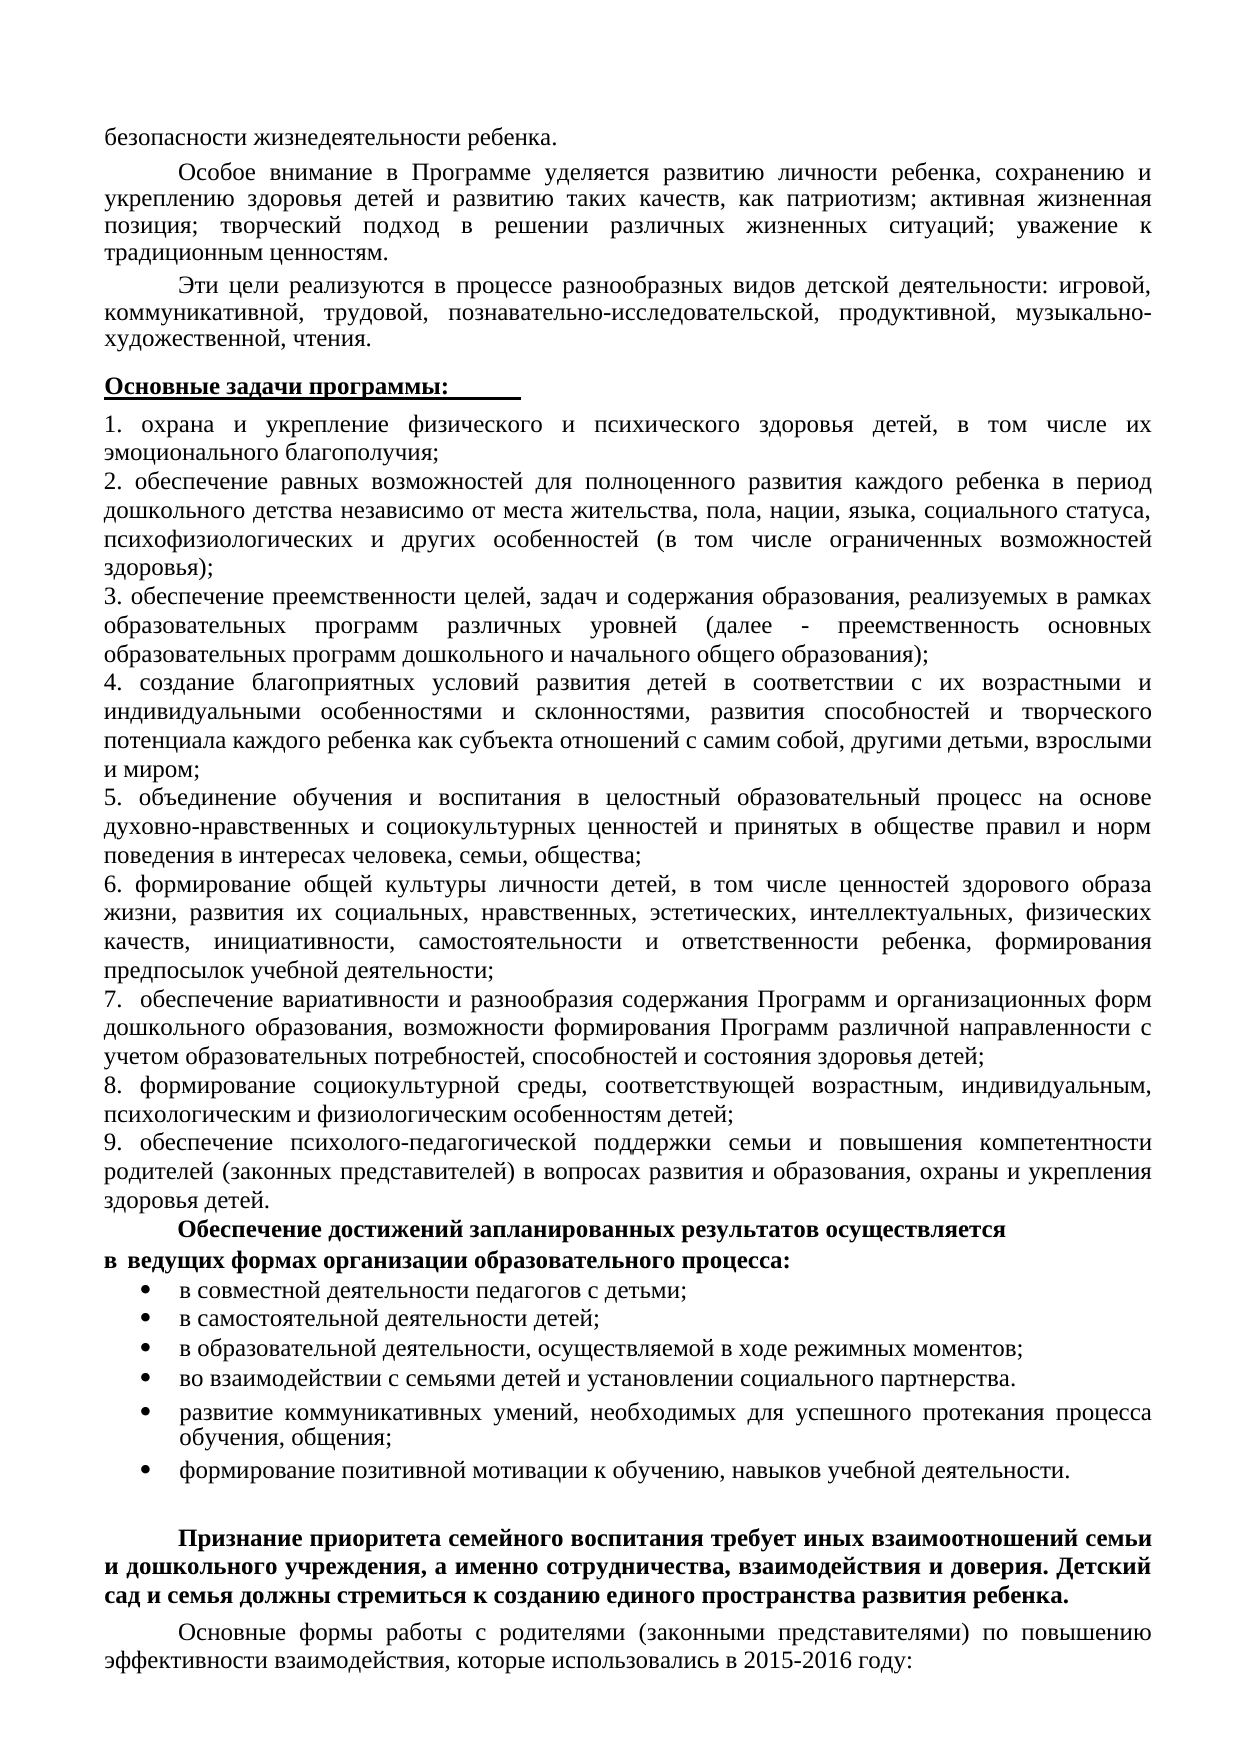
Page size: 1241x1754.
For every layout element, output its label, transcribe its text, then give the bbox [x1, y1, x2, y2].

list в самостоятельной деятельности детей; [141, 1304, 1153, 1332]
text 9. обеспечение психолого-педагогической поддержки семьи и повышения компетентности родителей (законных представителей) в вопросах развития и образования, охраны и укрепления здоровья детей. [103, 1127, 1153, 1214]
list в образовательной деятельности, осуществляемой в ходе режимных моментов; [141, 1333, 1153, 1362]
text Основные формы работы с родителями (законными представителями) по повышению эффективности взаимодействия, которые использовались в 2015-2016 году: [104, 1618, 1153, 1674]
text Признание приоритета семейного воспитания требует иных взаимоотношений семьи и дошкольного учреждения, а именно сотрудничества, взаимодействия и доверия. Детский сад и семья должны стремиться к созданию единого пространства развития ребенка. [104, 1523, 1153, 1609]
text 2. обеспечение равных возможностей для полноценного развития каждого ребенка в период дошкольного детства независимо от места жительства, пола, нации, языка, социального статуса, психофизиологических и других особенностей (в том числе ограниченных возможностей здоровья); [103, 466, 1153, 581]
text Особое внимание в Программе уделяется развитию личности ребенка, сохранению и укреплению здоровья детей и развитию таких качеств, как патриотизм; активная жизненная позиция; творческий подход в решении различных жизненных ситуаций; уважение к традиционным ценностям. [104, 159, 1153, 266]
list во взаимодействии с семьями детей и установлении социального партнерства. [141, 1363, 1153, 1392]
list в совместной деятельности педагогов с детьми; [141, 1276, 1153, 1304]
text 6. формирование общей культуры личности детей, в том числе ценностей здорового образа жизни, развития их социальных, нравственных, эстетических, интеллектуальных, физических качеств, инициативности, самостоятельности и ответственности ребенка, формирования предпосылок учебной деятельности; [103, 869, 1153, 984]
list ведущих формах организации образовательного процесса: [103, 1245, 1153, 1274]
text Эти цели реализуются в процессе разнообразных видов детской деятельности: игровой, коммуникативной, трудовой, познавательно-исследовательской, продуктивной, музыкально-художественной, чтения. [104, 273, 1153, 352]
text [104, 124, 1153, 151]
text Основные задачи программы: [104, 371, 1153, 400]
text 3. обеспечение преемственности целей, задач и содержания образования, реализуемых в рамках образовательных программ различных уровней (далее - преемственность основных образовательных программ дошкольного и начального общего образования); [103, 581, 1153, 667]
list развитие коммуникативных умений, необходимых для успешного протекания процесса обучения, общения; [141, 1401, 1153, 1450]
text 7. обеспечение вариативности и разнообразия содержания Программ и организационных форм дошкольного образования, возможности формирования Программ различной направленности с учетом образовательных потребностей, способностей и состояния здоровья детей; [103, 984, 1153, 1070]
text 4. создание благоприятных условий развития детей в соответствии с их возрастными и индивидуальными особенностями и склонностями, развития способностей и творческого потенциала каждого ребенка как субъекта отношений с самим собой, другими детьми, взрослыми и миром; [103, 667, 1153, 782]
text Обеспечение достижений запланированных результатов осуществляется [177, 1214, 1153, 1242]
text 1. охрана и укрепление физического и психического здоровья детей, в том числе их эмоционального благополучия; [103, 409, 1153, 466]
list формирование позитивной мотивации к обучению, навыков учебной деятельности. [141, 1459, 1153, 1484]
text 8. формирование социокультурной среды, соответствующей возрастным, индивидуальным, психологическим и физиологическим особенностям детей; [103, 1070, 1153, 1127]
text 5. объединение обучения и воспитания в целостный образовательный процесс на основе духовно-нравственных и социокультурных ценностей и принятых в обществе правил и норм поведения в интересах человека, семьи, общества; [103, 782, 1153, 869]
